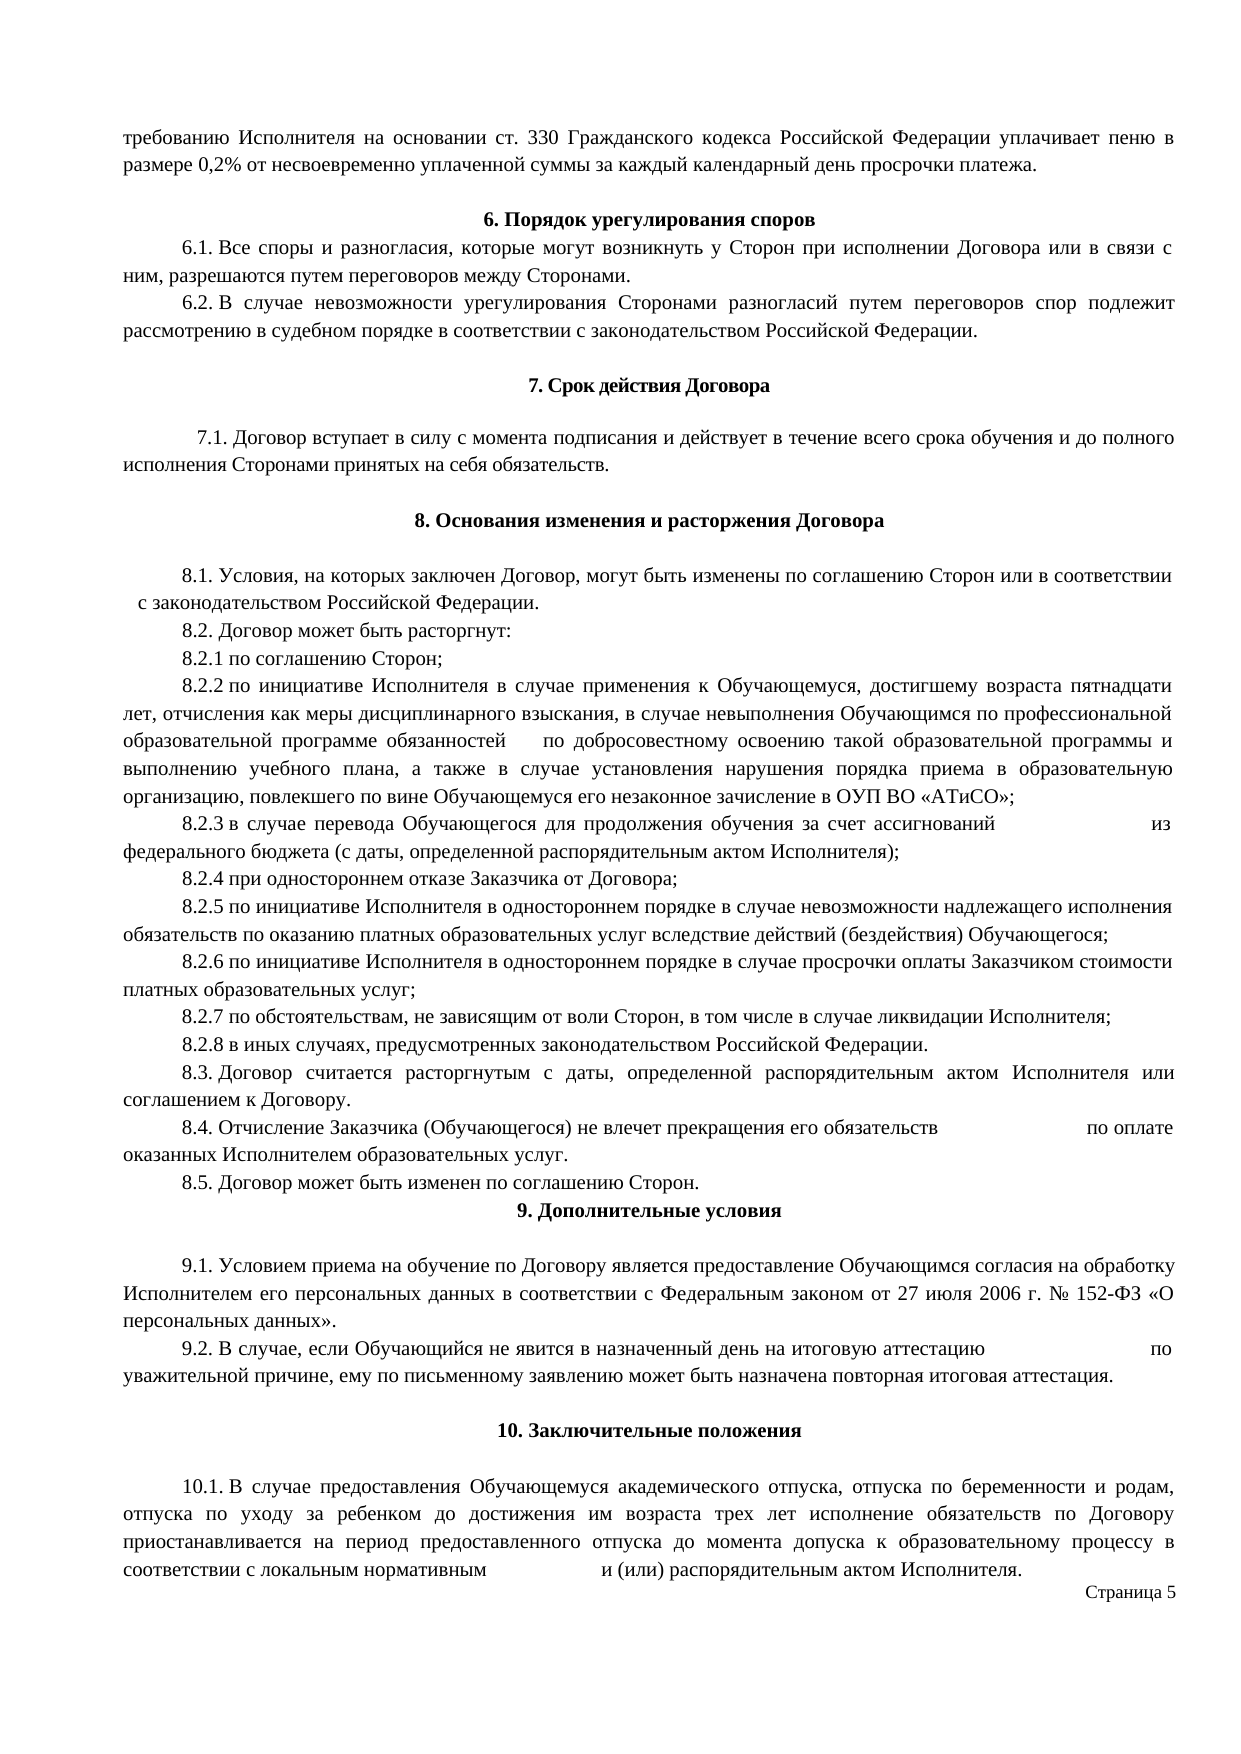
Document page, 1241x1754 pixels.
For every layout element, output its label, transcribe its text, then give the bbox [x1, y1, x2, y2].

text 7.1. Договор вступает в силу с момента подписания и действует в течение всего срока обучения и до полного исполнения Сторонами принятых на себя обязательств. [123, 425, 1175, 476]
text 6.1. Все споры и разногласия, которые могут возникнуть у Сторон при исполнении Договора или в связи с ним, разрешаются путем переговоров между Сторонами. [123, 235, 1174, 287]
text 8.4. Отчисление Заказчика (Обучающегося) не влечет прекращения его обязательств по оплате оказанных Исполнителем образовательных услуг. [123, 1115, 1176, 1166]
text 6. Порядок урегулирования споров [123, 207, 1176, 231]
text 8.2. Договор может быть расторгнут: [123, 618, 1176, 642]
text 8.2.7 по обстоятельствам, не зависящим от воли Сторон, в том числе в случае ликвидации Исполнителя; [123, 1004, 1176, 1028]
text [123, 124, 1176, 176]
text 10.1. В случае предоставления Обучающемуся академического отпуска, отпуска по беременности и родам, отпуска по уходу за ребенком до достижения им возраста трех лет исполнение обязательств по Договору приостанавливается на период предоставленного отпуска до момента допуска к образовательному процессу в соответствии с локальным нормативным и (или) распорядительным актом Исполнителя. [123, 1474, 1176, 1581]
text 9.2. В случае, если Обучающийся не явится в назначенный день на итоговую аттестацию по уважительной причине, ему по письменному заявлению может быть назначена повторная итоговая аттестация. [123, 1336, 1176, 1387]
text 8.1. Условия, на которых заключен Договор, могут быть изменены по соглашению Сторон или в соответствии с законодательством Российской Федерации. [138, 563, 1174, 614]
text 8.2.2 по инициативе Исполнителя в случае применения к Обучающемуся, достигшему возраста пятнадцати лет, отчисления как меры дисциплинарного взыскания, в случае невыполнения Обучающимся по профессиональной образовательной программе обязанностей по добросовестному освоению такой образовательной программы и выполнению учебного плана, а также в случае установления нарушения порядка приема в образовательную организацию, повлекшего по вине Обучающемуся его незаконное зачисление в ОУП ВО «АТиСО»; [123, 673, 1174, 808]
text 10. Заключительные положения [123, 1418, 1176, 1442]
text 8. Основания изменения и расторжения Договора [123, 507, 1176, 532]
text 8.2.1 по соглашению Сторон; [123, 646, 1174, 669]
text 6.2. В случае невозможности урегулирования Сторонами разногласий путем переговоров спор подлежит рассмотрению в судебном порядке в соответствии с законодательством Российской Федерации. [123, 290, 1176, 342]
text 8.2.3 в случае перевода Обучающегося для продолжения обучения за счет ассигнований из федерального бюджета (с даты, определенной распорядительным актом Исполнителя); [123, 811, 1174, 863]
text 9.1. Условием приема на обучение по Договору является предоставление Обучающимся согласия на обработку Исполнителем его персональных данных в соответствии с Федеральным законом от 27 июля 2006 г. № 152-ФЗ «О персональных данных». [123, 1253, 1176, 1332]
text 8.2.8 в иных случаях, предусмотренных законодательством Российской Федерации. [123, 1032, 1176, 1056]
text 8.3. Договор считается расторгнутым с даты, определенной распорядительным актом Исполнителя или соглашением к Договору. [123, 1059, 1176, 1111]
text 8.2.4 при одностороннем отказе Заказчика от Договора; [123, 866, 1174, 890]
text 9. Дополнительные условия [123, 1198, 1176, 1222]
text 8.2.6 по инициативе Исполнителя в одностороннем порядке в случае просрочки оплаты Заказчиком стоимости платных образовательных услуг; [123, 949, 1174, 1001]
text 8.2.5 по инициативе Исполнителя в одностороннем порядке в случае невозможности надлежащего исполнения обязательств по оказанию платных образовательных услуг вследствие действий (бездействия) Обучающегося; [123, 894, 1174, 946]
text 7. Срок действия Договора [123, 373, 1176, 397]
text 8.5. Договор может быть изменен по соглашению Сторон. [123, 1170, 1176, 1194]
